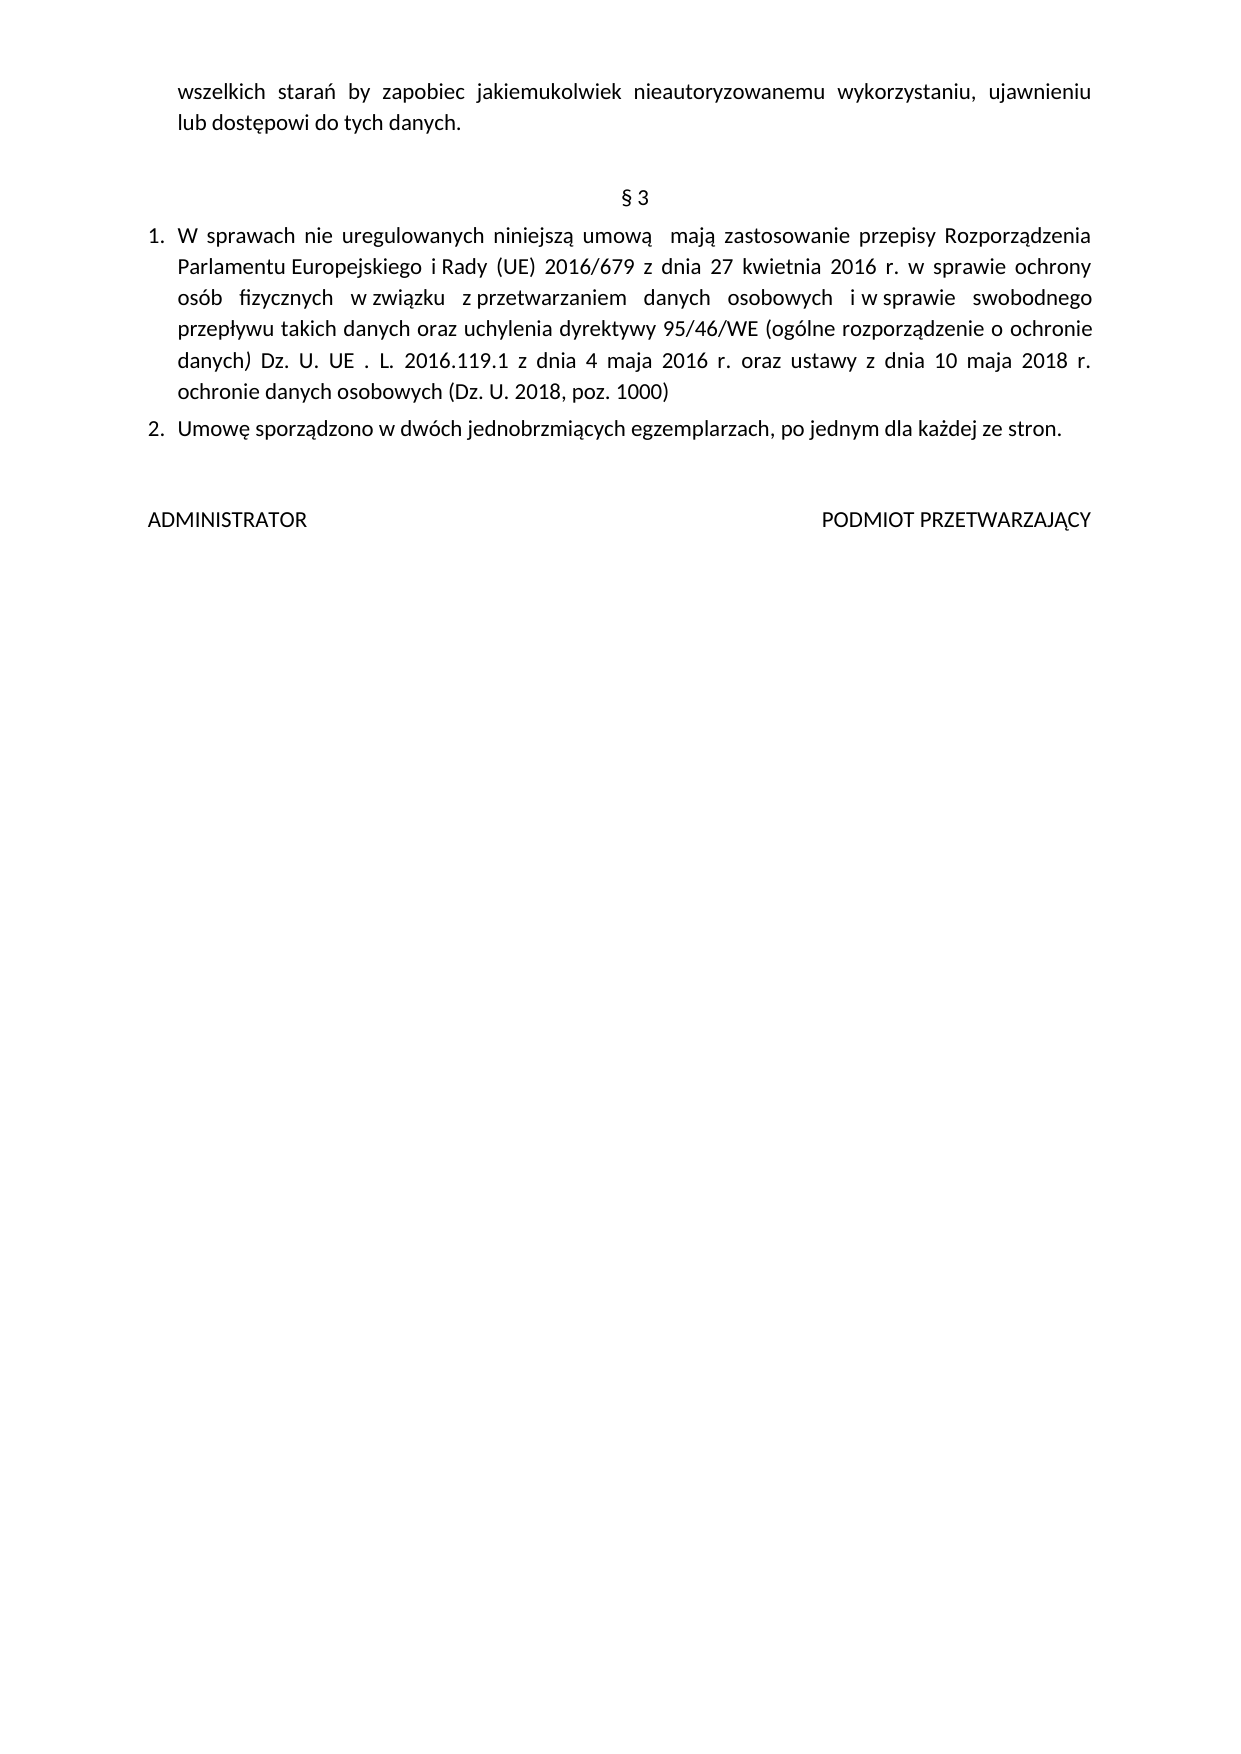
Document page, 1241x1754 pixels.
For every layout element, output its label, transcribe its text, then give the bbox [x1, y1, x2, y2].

list Umowę sporządzono w dwóch jednobrzmiących egzemplarzach, po jednym dla każdej ze stron. [148, 411, 1093, 443]
text § 3 [177, 180, 1093, 211]
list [148, 74, 1093, 136]
text ADMINISTRATOR PODMIOT PRZETWARZAJĄCY [148, 505, 1093, 533]
list W sprawach nie uregulowanych niniejszą umową mają zastosowanie przepisy Rozporządzenia Parlamentu Europejskiego i Rady (UE) 2016/679 z dnia 27 kwietnia 2016 r. w sprawie ochrony osób fizycznych w związku z przetwarzaniem danych osobowych i w sprawie swobodnego przepływu takich danych oraz uchylenia dyrektywy 95/46/WE (ogólne rozporządzenie o ochronie danych) Dz. U. UE . L. 2016.119.1 z dnia 4 maja 2016 r. oraz ustawy z dnia 10 maja 2018 r. ochronie danych osobowych (Dz. U. 2018, poz. 1000) [148, 218, 1093, 405]
